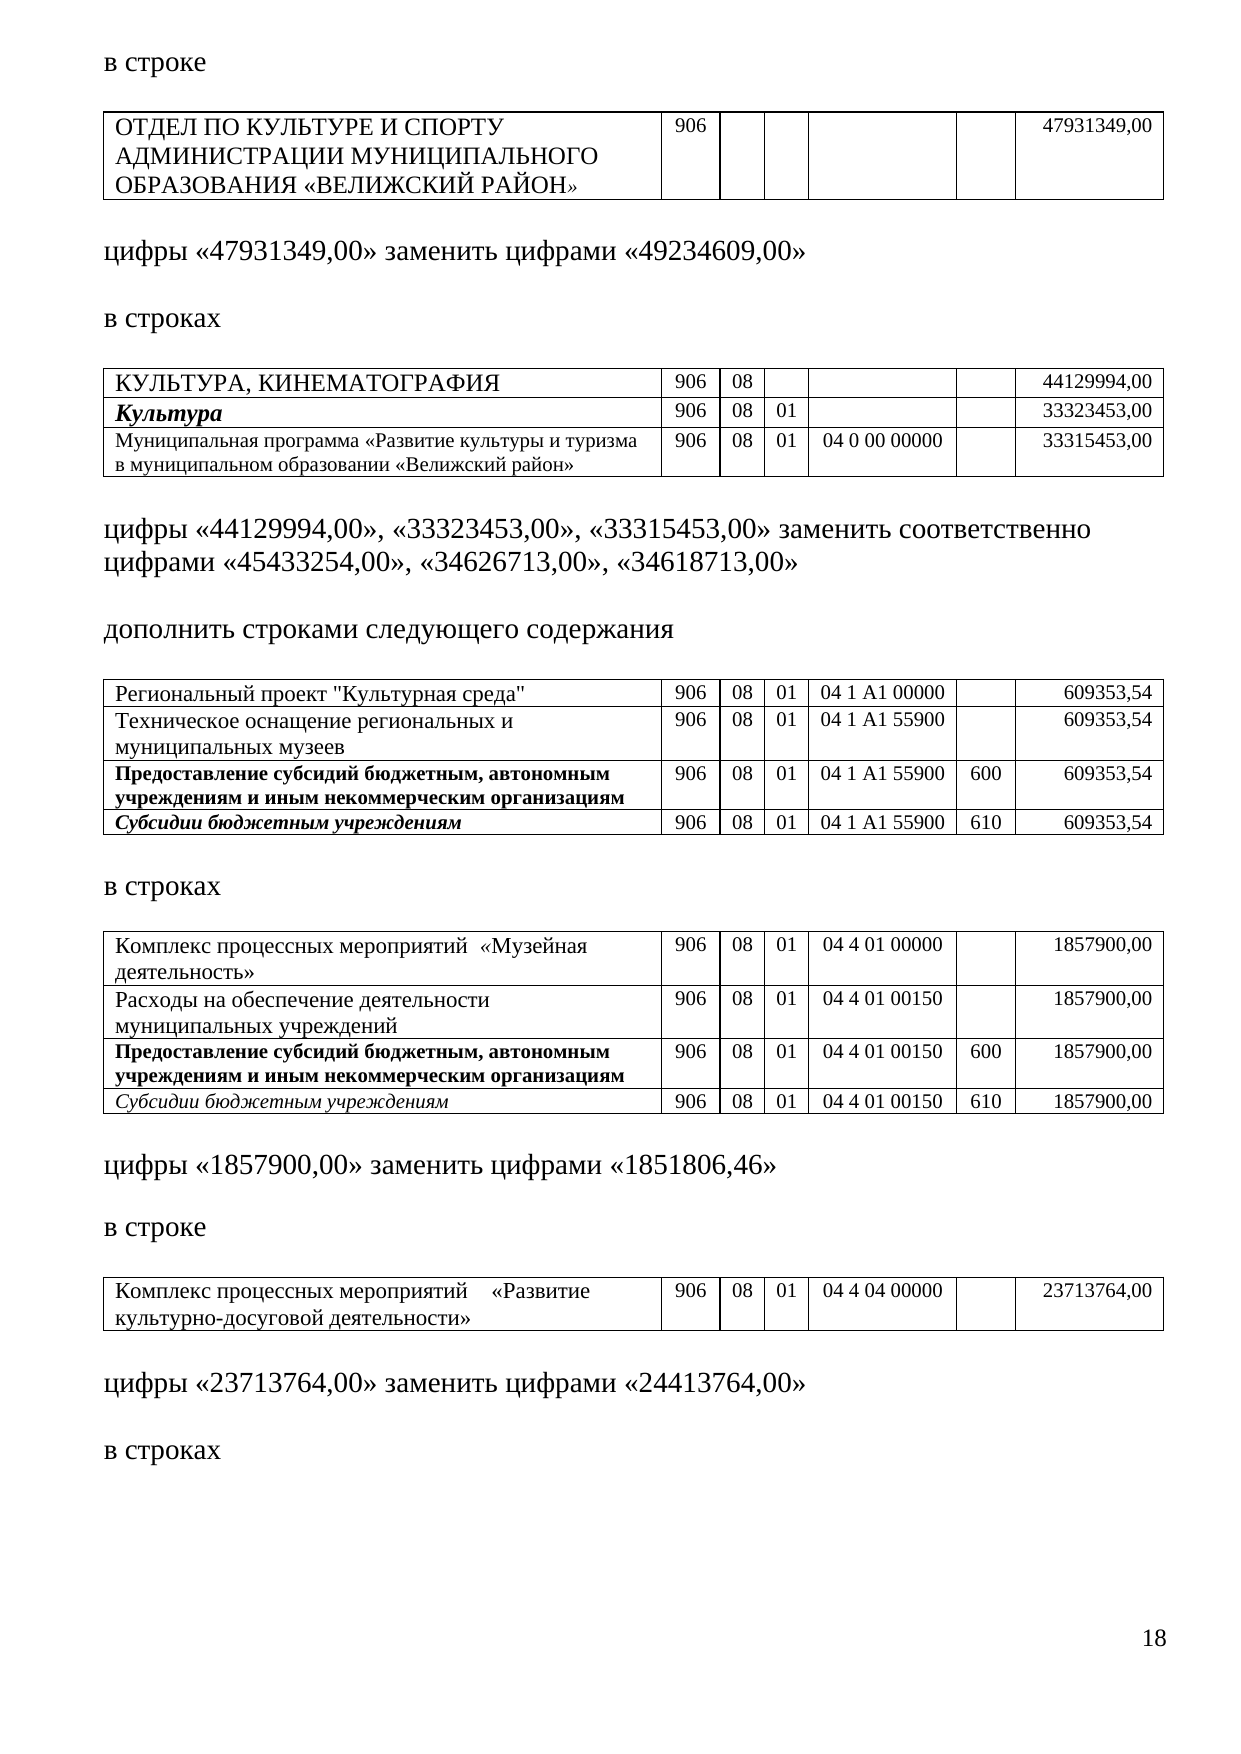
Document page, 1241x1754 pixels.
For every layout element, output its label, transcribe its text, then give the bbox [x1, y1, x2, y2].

table_header [809, 369, 956, 397]
text цифры «1857900,00» заменить цифрами «1851806,46» [103, 1147, 1167, 1181]
table_cell 609353,54 [1016, 810, 1163, 834]
table_cell 33323453,00 [1016, 398, 1163, 427]
table_header 04 4 04 00000 [809, 1278, 956, 1330]
table_header [957, 113, 1015, 199]
table_cell Муниципальная программа «Развитие культуры и туризма в муниципальном образовании «Велижский район» [104, 428, 661, 476]
table_cell [957, 707, 1015, 760]
table_header Комплекс процессных мероприятий «Музейная деятельность» [104, 932, 661, 984]
table_cell 906 [662, 707, 719, 760]
text в строке [103, 44, 1167, 78]
table_header 1857900,00 [1016, 932, 1163, 984]
table_cell 01 [765, 761, 808, 809]
table_cell 08 [721, 986, 764, 1038]
table_cell 600 [957, 761, 1015, 809]
table_header Региональный проект "Культурная среда" [104, 680, 661, 706]
table_cell 08 [721, 761, 764, 809]
text цифры «23713764,00» заменить цифрами «24413764,00» [103, 1365, 1167, 1398]
table_cell [957, 428, 1015, 476]
table_header 44129994,00 [1016, 369, 1163, 397]
table_cell 01 [765, 1089, 808, 1113]
text в строке [103, 1209, 1167, 1243]
table_cell 01 [765, 428, 808, 476]
table_cell 906 [662, 428, 719, 476]
table_header [721, 113, 764, 199]
table_cell Культура [104, 398, 661, 427]
table_header Комплекс процессных мероприятий «Развитие культурно-досуговой деятельности» [104, 1278, 661, 1330]
table_header [957, 369, 1015, 397]
table_cell 04 0 00 00000 [809, 428, 956, 476]
table_cell 08 [721, 1039, 764, 1087]
table_header 01 [765, 680, 808, 706]
table_cell Предоставление субсидий бюджетным, автономным учреждениям и иным некоммерческим организациям [104, 1039, 661, 1087]
table_header 609353,54 [1016, 680, 1163, 706]
table_cell 1857900,00 [1016, 986, 1163, 1038]
table_cell 04 4 01 00150 [809, 1089, 956, 1113]
table_header 08 [721, 1278, 764, 1330]
table_header 04 1 A1 00000 [809, 680, 956, 706]
table_header КУЛЬТУРА, КИНЕМАТОГРАФИЯ [104, 369, 661, 397]
table_cell 610 [957, 1089, 1015, 1113]
table_cell 906 [662, 1089, 719, 1113]
table_cell Техническое оснащение региональных и муниципальных музеев [104, 707, 661, 760]
text в строках [103, 300, 1167, 334]
table_header 906 [662, 369, 719, 397]
table_cell [809, 398, 956, 427]
table_cell 906 [662, 398, 719, 427]
table_cell 04 4 01 00150 [809, 1039, 956, 1087]
table_header [957, 932, 1015, 984]
table_header [765, 113, 808, 199]
table_cell 08 [721, 1089, 764, 1113]
table_header 906 [662, 1278, 719, 1330]
table_cell 906 [662, 761, 719, 809]
table_cell 1857900,00 [1016, 1089, 1163, 1113]
table_header [809, 113, 956, 199]
table_cell [957, 398, 1015, 427]
table_header [957, 1278, 1015, 1330]
table_header [957, 680, 1015, 706]
table_cell 33315453,00 [1016, 428, 1163, 476]
table_cell 04 1 A1 55900 [809, 707, 956, 760]
table_header ОТДЕЛ ПО КУЛЬТУРЕ И СПОРТУ АДМИНИСТРАЦИИ МУНИЦИПАЛЬНОГО ОБРАЗОВАНИЯ «ВЕЛИЖСКИЙ РАЙОН» [104, 113, 661, 199]
table_header 01 [765, 932, 808, 984]
table_cell 08 [721, 810, 764, 834]
table_cell 906 [662, 810, 719, 834]
table_cell 906 [662, 1039, 719, 1087]
table_cell 01 [765, 986, 808, 1038]
table_cell 01 [765, 810, 808, 834]
table_header 906 [662, 113, 719, 199]
table_cell Предоставление субсидий бюджетным, автономным учреждениям и иным некоммерческим организациям [104, 761, 661, 809]
table_header 04 4 01 00000 [809, 932, 956, 984]
table_header 906 [662, 680, 719, 706]
table_header 01 [765, 1278, 808, 1330]
text цифры «47931349,00» заменить цифрами «49234609,00» [103, 233, 1167, 267]
text цифры «44129994,00», «33323453,00», «33315453,00» заменить соответственно цифрами «45433254,00», «34626713,00», «34618713,00» [103, 511, 1167, 578]
table_cell 01 [765, 707, 808, 760]
text дополнить строками следующего содержания [103, 611, 1167, 645]
text в строках [103, 868, 1167, 902]
table_header 08 [721, 932, 764, 984]
table_cell 609353,54 [1016, 761, 1163, 809]
table_cell 04 4 01 00150 [809, 986, 956, 1038]
table_cell 04 1 A1 55900 [809, 810, 956, 834]
table_cell Субсидии бюджетным учреждениям [104, 1089, 661, 1113]
table_cell 01 [765, 398, 808, 427]
table_header 23713764,00 [1016, 1278, 1163, 1330]
table_cell 08 [721, 707, 764, 760]
table_cell 906 [662, 986, 719, 1038]
table_cell 600 [957, 1039, 1015, 1087]
table_header [765, 369, 808, 397]
table_cell [957, 986, 1015, 1038]
table_header 08 [721, 680, 764, 706]
table_header 47931349,00 [1016, 113, 1163, 199]
table_cell 609353,54 [1016, 707, 1163, 760]
text в строках [103, 1432, 1167, 1466]
table_cell 1857900,00 [1016, 1039, 1163, 1087]
table_cell Расходы на обеспечение деятельности муниципальных учреждений [104, 986, 661, 1038]
table_header 08 [721, 369, 764, 397]
table_cell 04 1 A1 55900 [809, 761, 956, 809]
table_cell 08 [721, 398, 764, 427]
table_cell 01 [765, 1039, 808, 1087]
table_cell Субсидии бюджетным учреждениям [104, 810, 661, 834]
table_header 906 [662, 932, 719, 984]
table_cell 610 [957, 810, 1015, 834]
table_cell 08 [721, 428, 764, 476]
